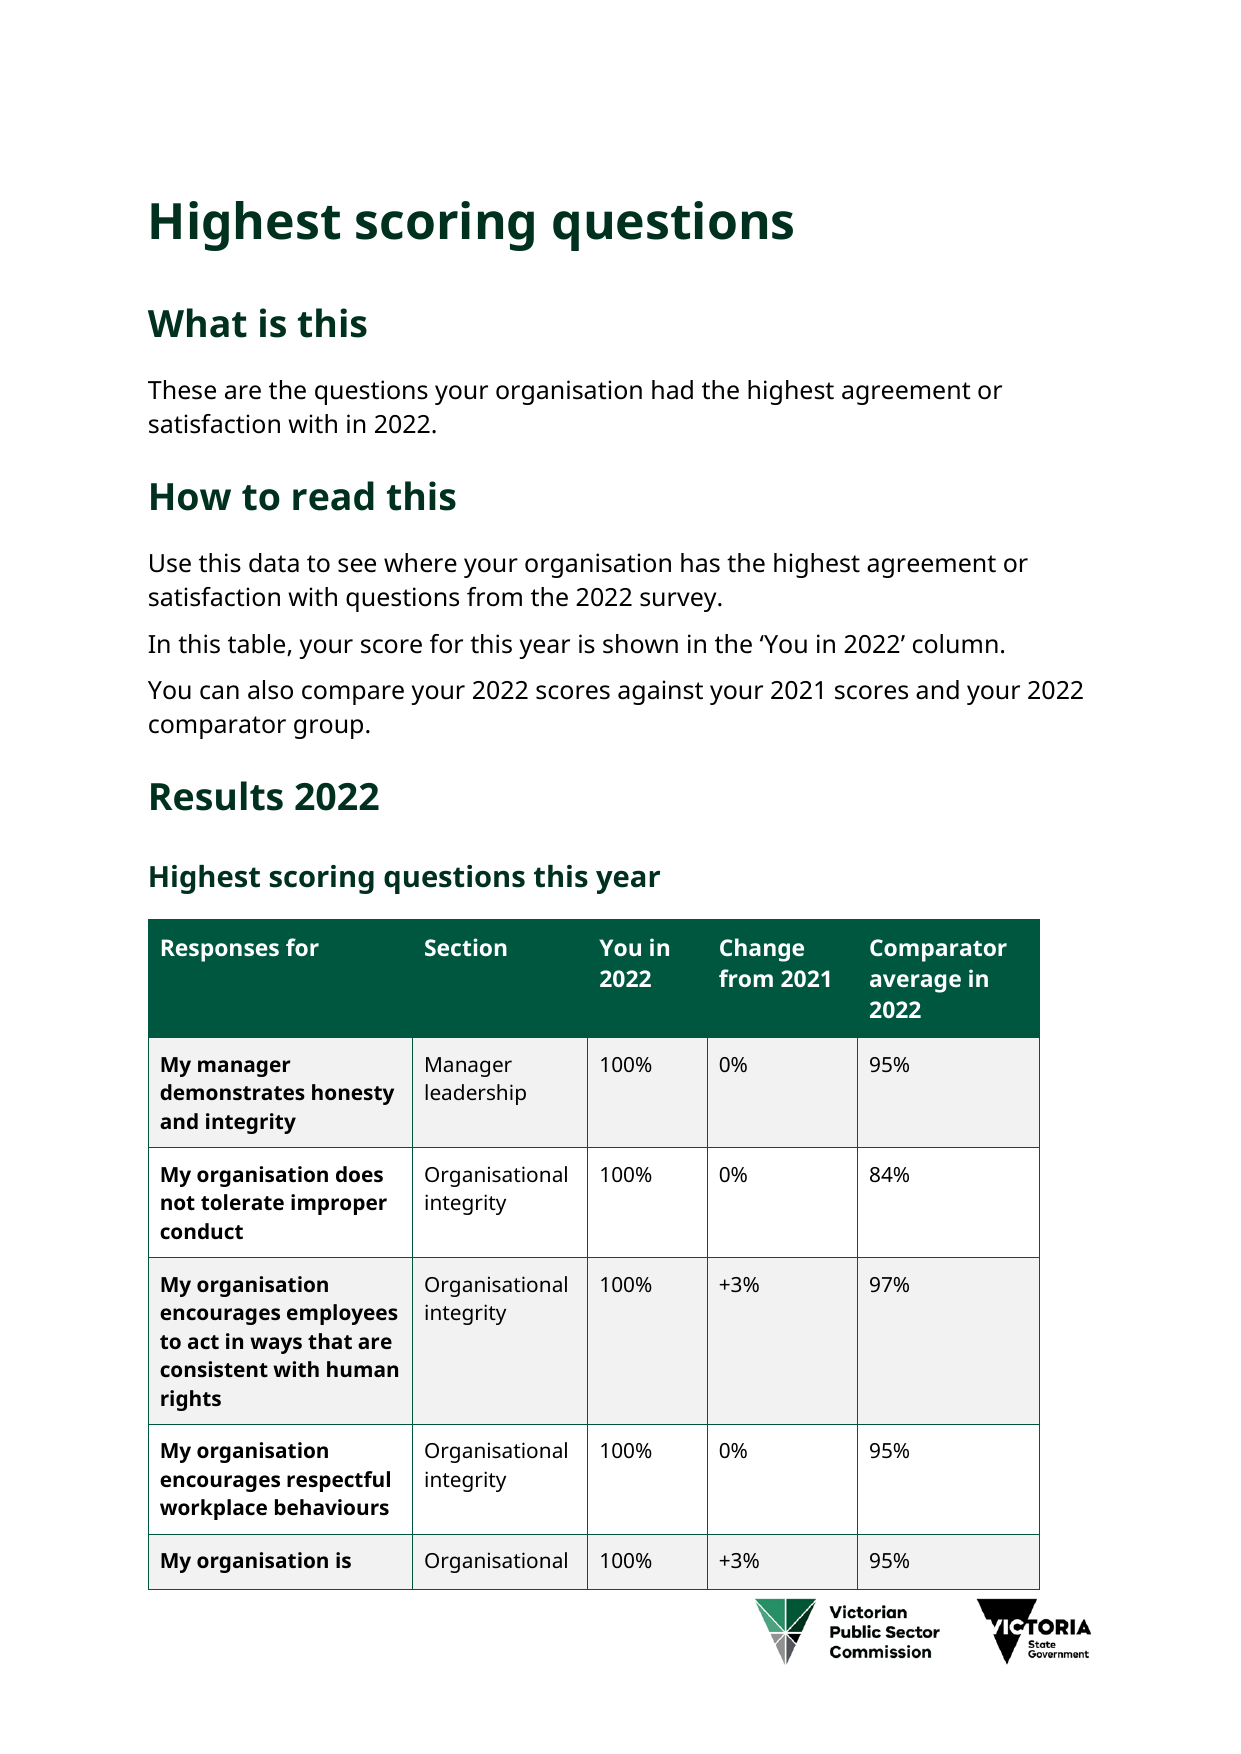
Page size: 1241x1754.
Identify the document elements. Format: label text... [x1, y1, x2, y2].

table_cell 95% [858, 1535, 1039, 1589]
text You can also compare your 2022 scores against your 2021 scores and your 2022 comparator group. [148, 673, 1092, 741]
text In this table, your score for this year is shown in the ‘You in 2022’ column. [148, 626, 1092, 661]
table_cell Organisational integrity [413, 1425, 587, 1534]
table_header Change from 2021 [708, 920, 857, 1037]
table_cell 84% [858, 1148, 1039, 1257]
table_cell 95% [858, 1425, 1039, 1534]
table_header Responses for [149, 920, 412, 1037]
table_cell My manager demonstrates honesty and integrity [149, 1038, 412, 1147]
subtitle What is this [148, 297, 1092, 348]
table_cell My organisation is committed to earning a high level of public trust [149, 1535, 412, 1589]
table_cell 100% [588, 1148, 707, 1257]
table_cell Manager leadership [413, 1038, 587, 1147]
table_cell My organisation encourages employees to act in ways that are consistent with human rights [149, 1258, 412, 1424]
table_cell +3% [708, 1535, 857, 1589]
table_header Section [413, 920, 587, 1037]
table_cell My organisation does not tolerate improper conduct [149, 1148, 412, 1257]
table_cell 95% [858, 1038, 1039, 1147]
table_cell 100% [588, 1038, 707, 1147]
table_cell Organisational integrity [413, 1258, 587, 1424]
table_cell Organisational integrity [413, 1148, 587, 1257]
table_cell 0% [708, 1425, 857, 1534]
text These are the questions your organisation had the highest agreement or satisfaction with in 2022. [148, 373, 1092, 441]
subtitle Highest scoring questions [148, 186, 1092, 254]
subtitle Highest scoring questions this year [148, 856, 1092, 896]
table_cell 100% [588, 1425, 707, 1534]
table_cell +3% [708, 1258, 857, 1424]
table_cell My organisation encourages respectful workplace behaviours [149, 1425, 412, 1534]
table_header Comparator average in 2022 [858, 920, 1039, 1037]
subtitle Results 2022 [148, 770, 1092, 821]
subtitle How to read this [148, 470, 1092, 521]
table_cell 100% [588, 1535, 707, 1589]
table_header You in 2022 [588, 920, 707, 1037]
table_cell 100% [588, 1258, 707, 1424]
table_cell Organisational integrity [413, 1535, 587, 1589]
text Use this data to see where your organisation has the highest agreement or satisfaction with questions from the 2022 survey. [148, 546, 1092, 614]
table_cell 0% [708, 1148, 857, 1257]
table_cell 97% [858, 1258, 1039, 1424]
picture [754, 1598, 1093, 1666]
table_cell 0% [708, 1038, 857, 1147]
